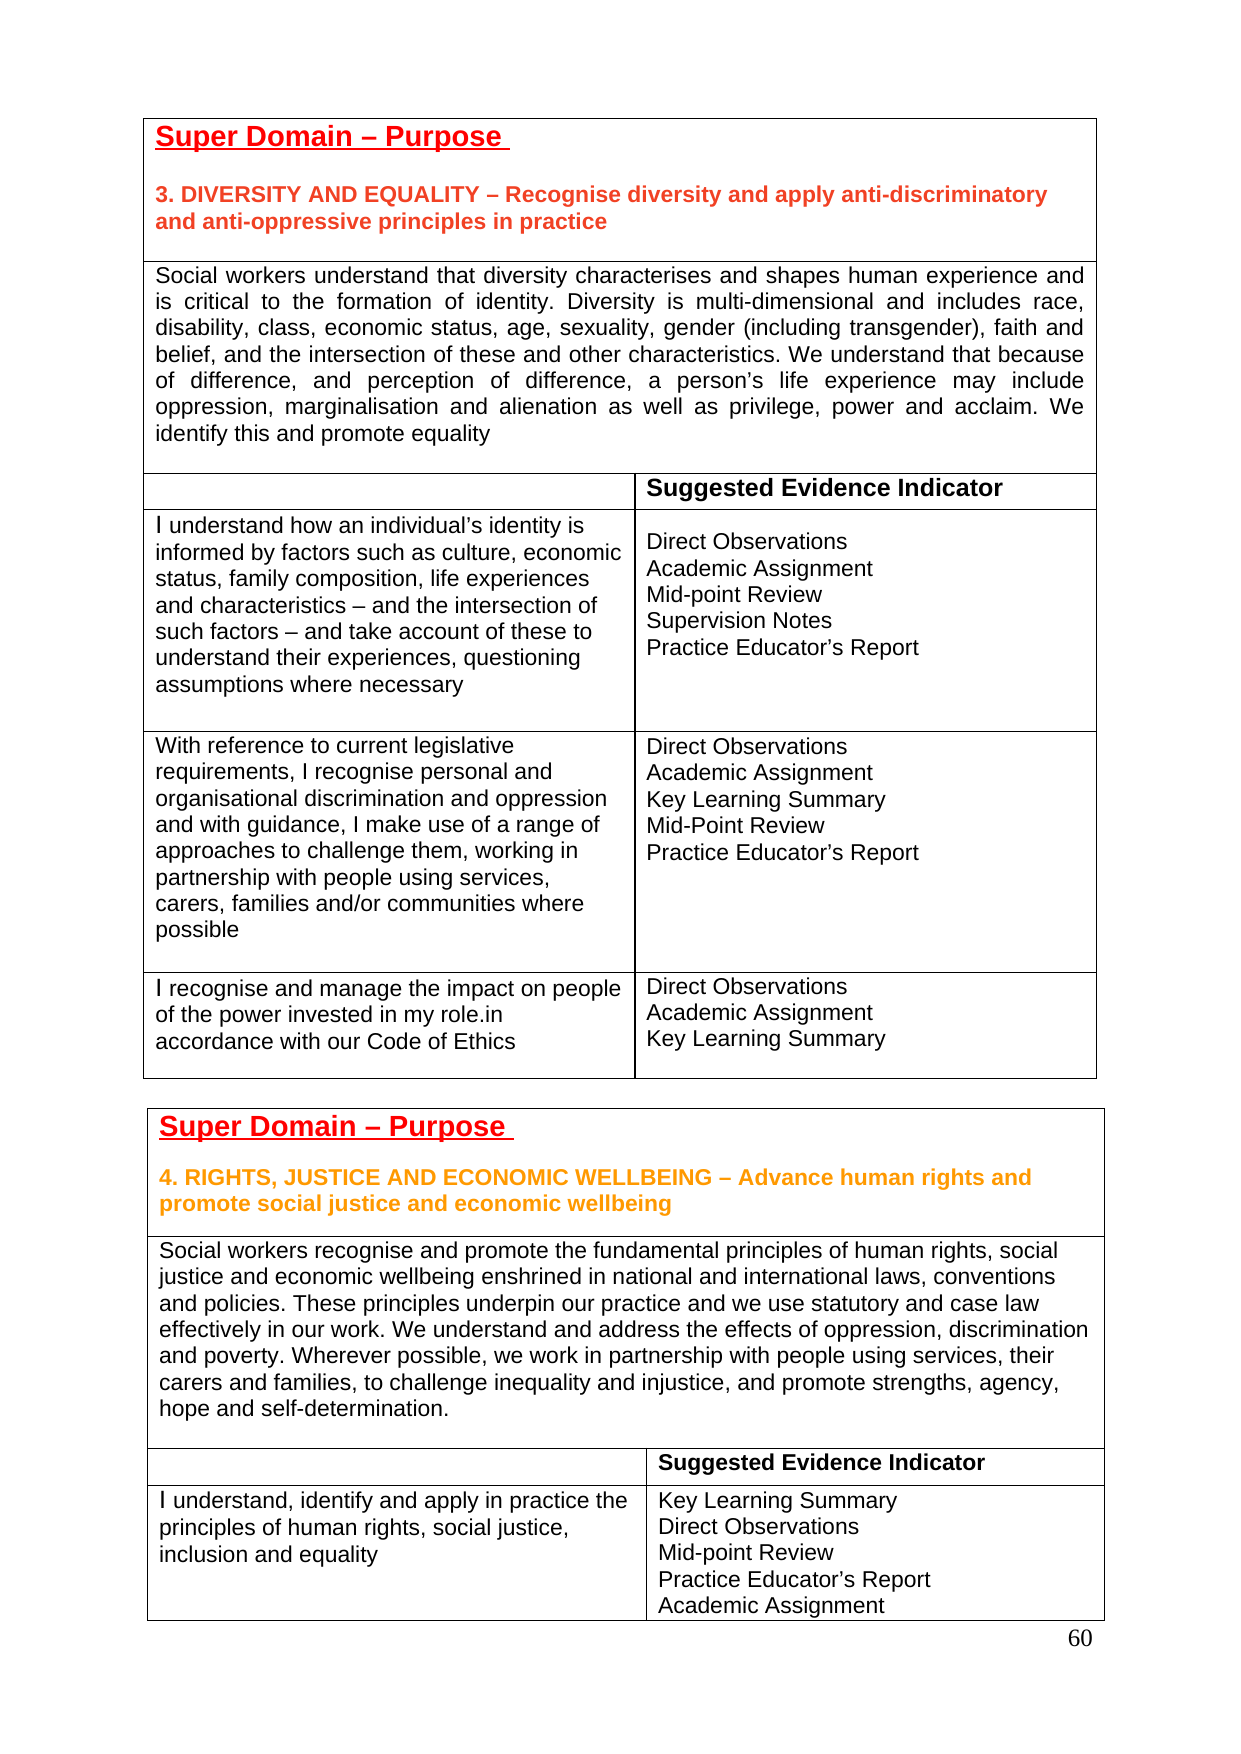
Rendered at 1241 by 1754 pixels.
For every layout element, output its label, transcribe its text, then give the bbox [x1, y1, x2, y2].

table_cell Direct Observations Academic Assignment Key Learning Summary Mid-Point Review Practice Educator’s Report [636, 732, 1096, 972]
table_cell I understand, identify and apply in practice the principles of human rights, social justice, inclusion and equality [148, 1486, 646, 1620]
table_header Super Domain – Purpose 4. RIGHTS, JUSTICE AND ECONOMIC WELLBEING – Advance human rights and promote social justice and economic wellbeing [148, 1109, 1104, 1236]
table_cell I understand how an individual’s identity is informed by factors such as culture, economic status, family composition, life experiences and characteristics – and the intersection of such factors – and take account of these to understand their experiences, questioning assumptions where necessary [144, 510, 634, 731]
table_cell Direct Observations Academic Assignment Mid-point Review Supervision Notes Practice Educator’s Report [636, 510, 1096, 731]
table_cell Suggested Evidence Indicator [636, 474, 1096, 509]
table_cell [148, 1449, 646, 1484]
table_cell I recognise and manage the impact on people of the power invested in my role.in accordance with our Code of Ethics [144, 973, 634, 1078]
table_header Super Domain – Purpose 3. DIVERSITY AND EQUALITY – Recognise diversity and apply anti-discriminatory and anti-oppressive principles in practice [144, 119, 1096, 261]
table_cell Social workers recognise and promote the fundamental principles of human rights, social justice and economic wellbeing enshrined in national and international laws, conventions and policies. These principles underpin our practice and we use statutory and case law effectively in our work. We understand and address the effects of oppression, discrimination and poverty. Wherever possible, we work in partnership with people using services, their carers and families, to challenge inequality and injustice, and promote strengths, agency, hope and self-determination. [148, 1237, 1104, 1448]
table_cell Direct Observations Academic Assignment Key Learning Summary [636, 973, 1096, 1078]
table_cell [144, 474, 634, 509]
table_cell Social workers understand that diversity characterises and shapes human experience and is critical to the formation of identity. Diversity is multi-dimensional and includes race, disability, class, economic status, age, sexuality, gender (including transgender), faith and belief, and the intersection of these and other characteristics. We understand that because of difference, and perception of difference, a person’s life experience may include oppression, marginalisation and alienation as well as privilege, power and acclaim. We identify this and promote equality [144, 262, 1096, 472]
table_cell With reference to current legislative requirements, I recognise personal and organisational discrimination and oppression and with guidance, I make use of a range of approaches to challenge them, working in partnership with people using services, carers, families and/or communities where possible [144, 732, 634, 972]
table_cell Key Learning Summary Direct Observations Mid-point Review Practice Educator’s Report Academic Assignment [647, 1486, 1104, 1620]
table_cell Suggested Evidence Indicator [647, 1449, 1104, 1484]
